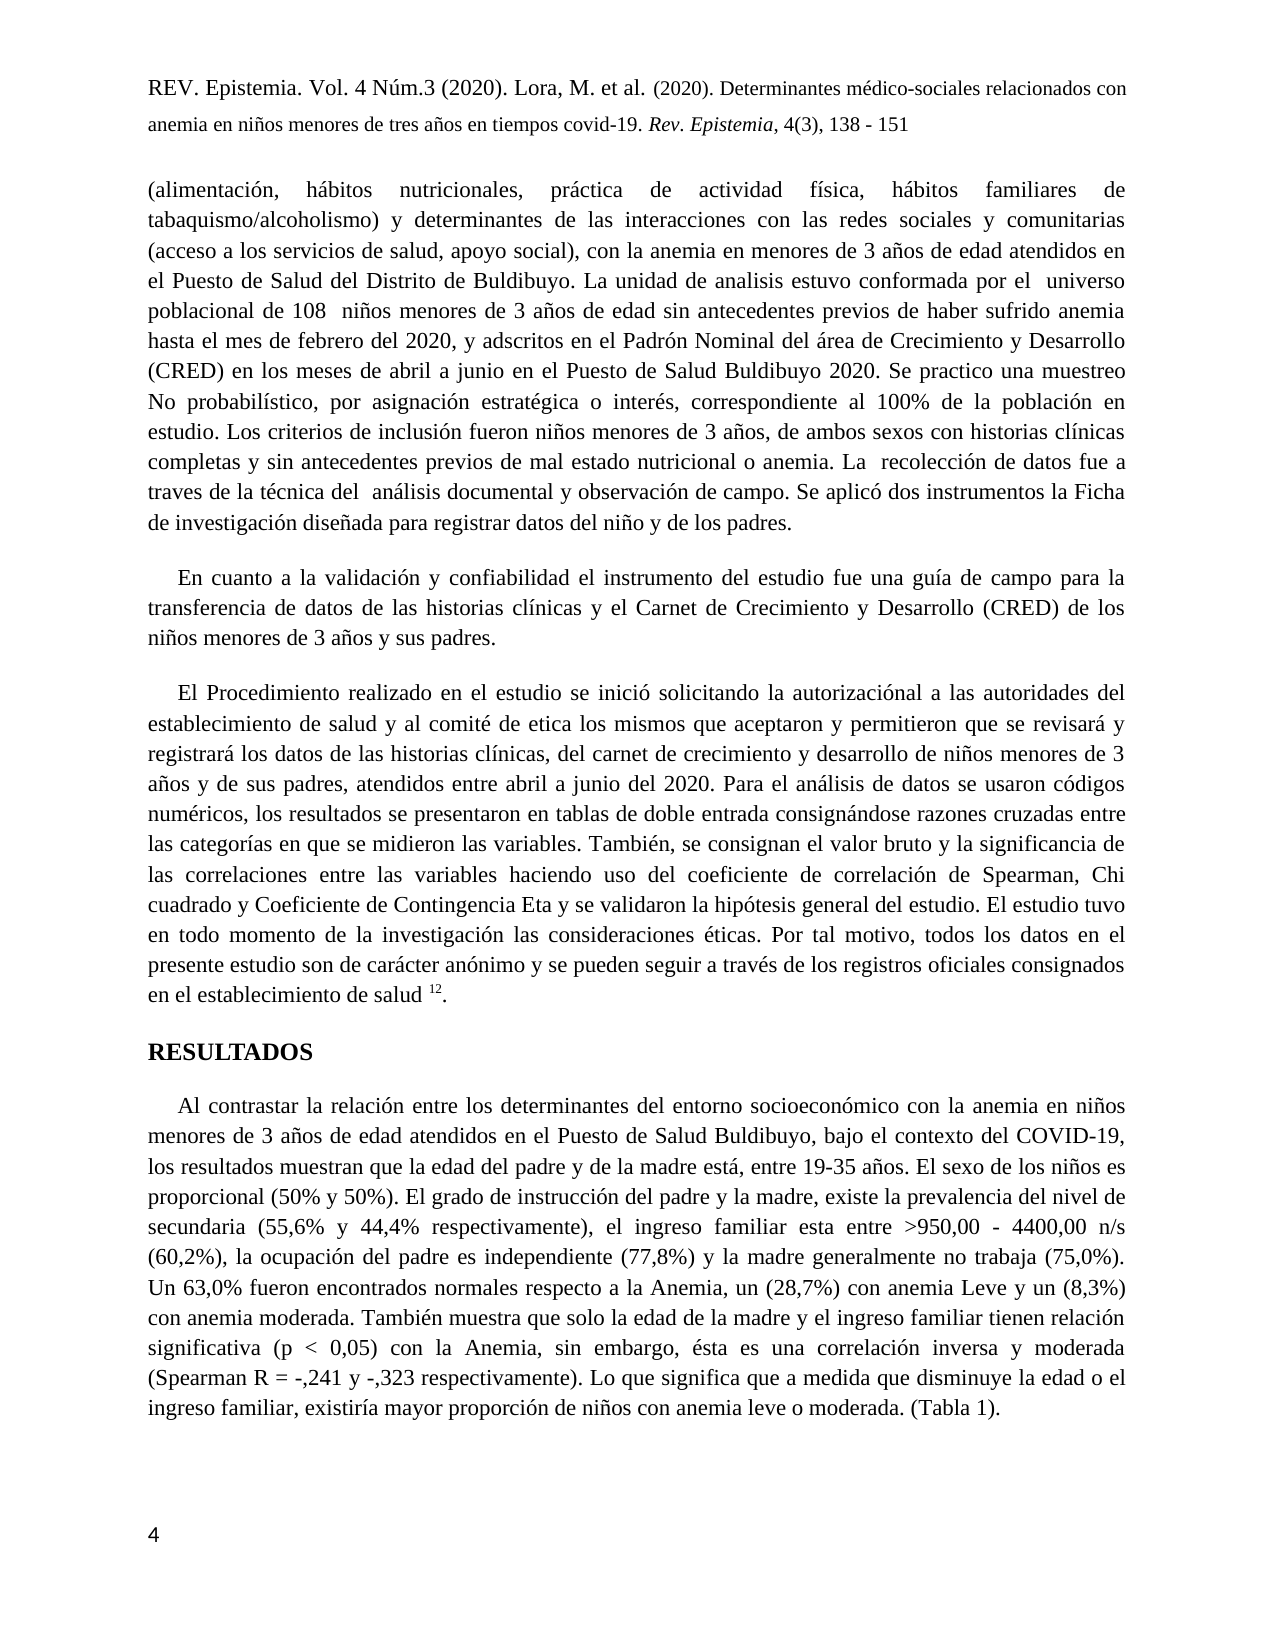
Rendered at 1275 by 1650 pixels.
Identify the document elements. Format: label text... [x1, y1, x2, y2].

text RESULTADOS [148, 1037, 1127, 1065]
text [148, 176, 1127, 535]
text Al contrastar la relación entre los determinantes del entorno socioeconómico con la anemia en niños menores de 3 años de edad atendidos en el Puesto de Salud Buldibuyo, bajo el contexto del COVID-19, los resultados muestran que la edad del padre y de la madre está, entre 19-35 años. El sexo de los niños es proporcional (50% y 50%). El grado de instrucción del padre y la madre, existe la prevalencia del nivel de secundaria (55,6% y 44,4% respectivamente), el ingreso familiar esta entre >950,00 - 4400,00 n/s (60,2%), la ocupación del padre es independiente (77,8%) y la madre generalmente no trabaja (75,0%). Un 63,0% fueron encontrados normales respecto a la Anemia, un (28,7%) con anemia Leve y un (8,3%) con anemia moderada. También muestra que solo la edad de la madre y el ingreso familiar tienen relación significativa (p < 0,05) con la Anemia, sin embargo, ésta es una correlación inversa y moderada (Spearman R = -,241 y -,323 respectivamente). Lo que significa que a medida que disminuye la edad o el ingreso familiar, existiría mayor proporción de niños con anemia leve o moderada. (Tabla 1). [148, 1092, 1127, 1421]
text El Procedimiento realizado en el estudio se inició solicitando la autorizaciónal a las autoridades del establecimiento de salud y al comité de etica los mismos que aceptaron y permitieron que se revisará y registrará los datos de las historias clínicas, del carnet de crecimiento y desarrollo de niños menores de 3 años y de sus padres, atendidos entre abril a junio del 2020. Para el análisis de datos se usaron códigos numéricos, los resultados se presentaron en tablas de doble entrada consignándose razones cruzadas entre las categorías en que se midieron las variables. También, se consignan el valor bruto y la significancia de las correlaciones entre las variables haciendo uso del coeficiente de correlación de Spearman, Chi cuadrado y Coeficiente de Contingencia Eta y se validaron la hipótesis general del estudio. El estudio tuvo en todo momento de la investigación las consideraciones éticas. Por tal motivo, todos los datos en el presente estudio son de carácter anónimo y se pueden seguir a través de los registros oficiales consignados en el establecimiento de salud 12. [148, 679, 1127, 1008]
text En cuanto a la validación y confiabilidad el instrumento del estudio fue una guía de campo para la transferencia de datos de las historias clínicas y el Carnet de Crecimiento y Desarrollo (CRED) de los niños menores de 3 años y sus padres. [148, 564, 1127, 651]
